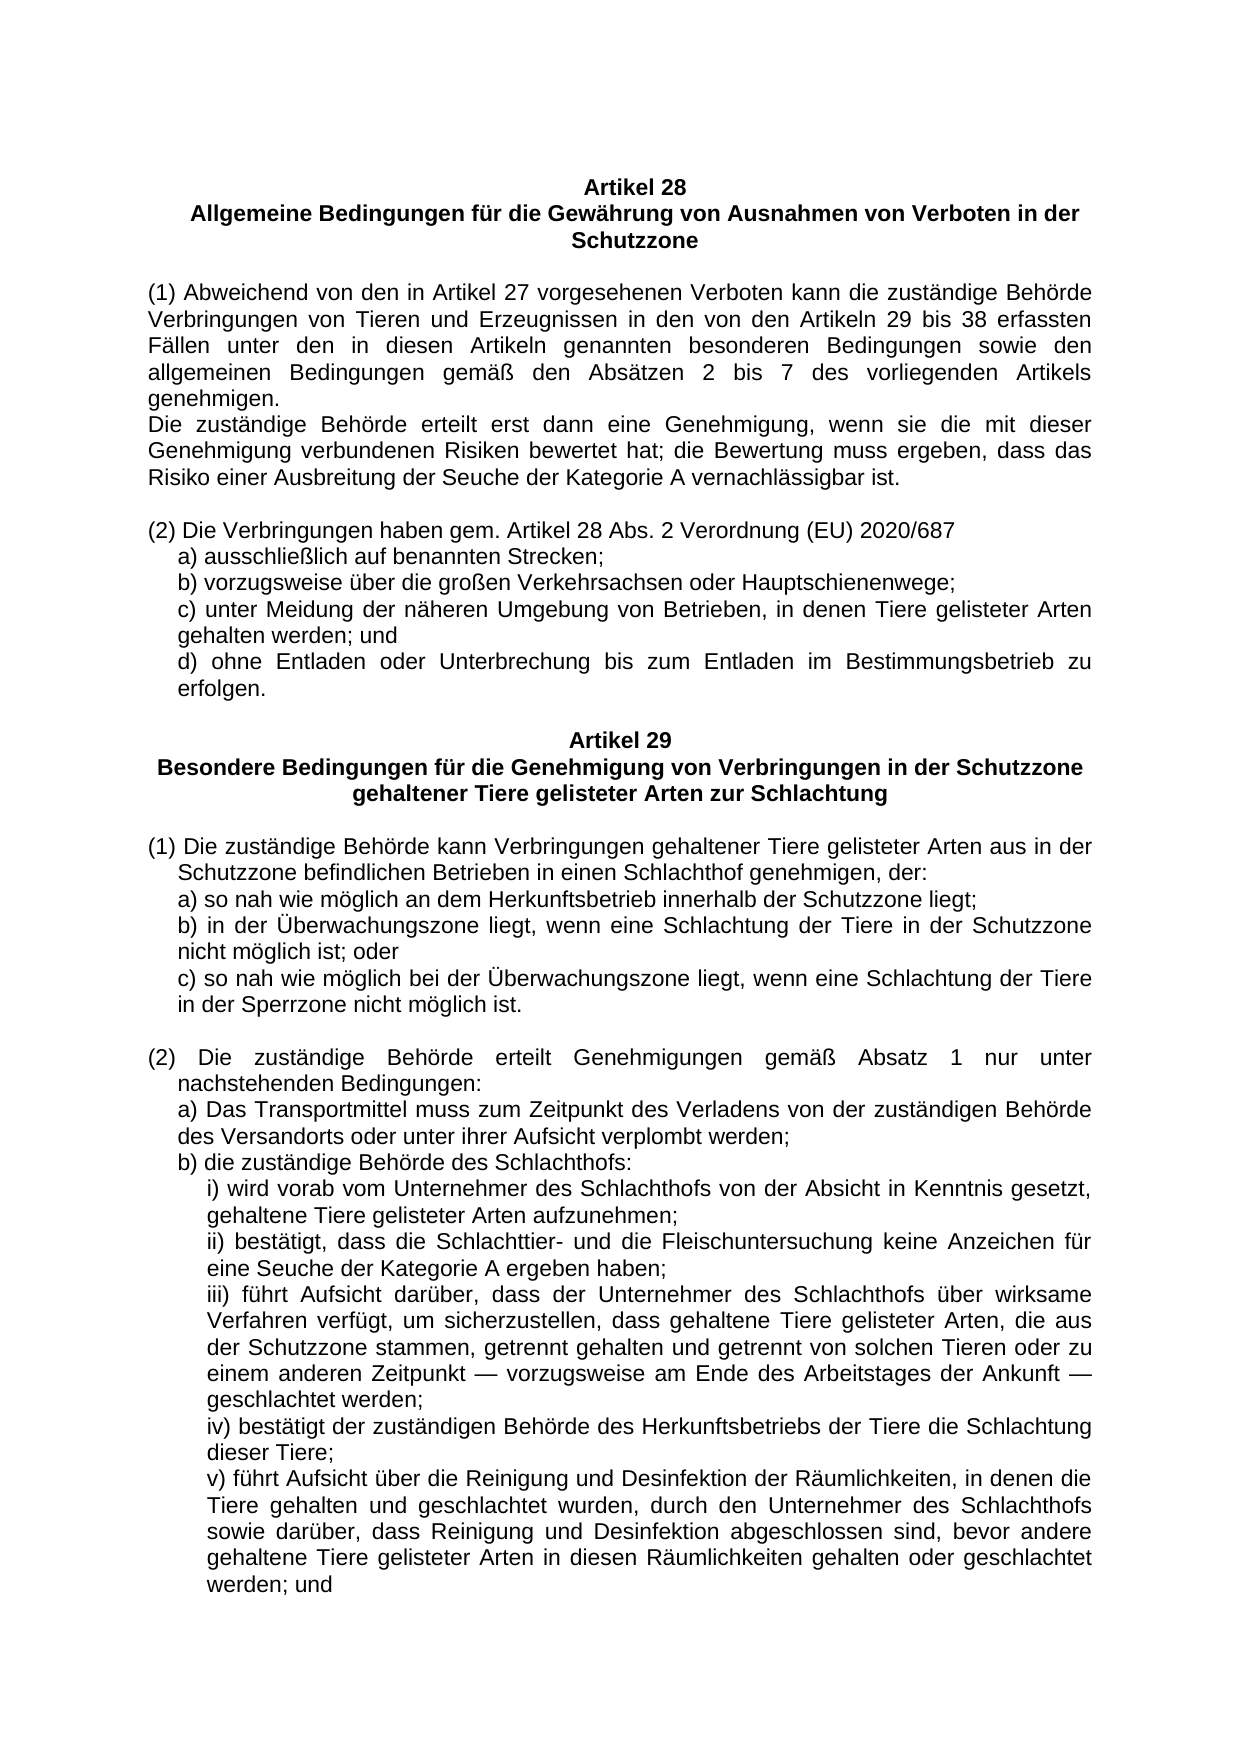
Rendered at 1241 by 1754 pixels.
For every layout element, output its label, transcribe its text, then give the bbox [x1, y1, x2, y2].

text i) wird vorab vom Unternehmer des Schlachthofs von der Absicht in Kenntnis gesetzt, gehaltene Tiere gelisteter Arten aufzunehmen; [207, 1175, 1093, 1228]
text a) Das Transportmittel muss zum Zeitpunkt des Verladens von der zuständigen Behörde des Versandorts oder unter ihrer Aufsicht verplombt werden; [177, 1096, 1093, 1149]
text iv) bestätigt der zuständigen Behörde des Herkunftsbetriebs der Tiere die Schlachtung dieser Tiere; [207, 1413, 1093, 1465]
text b) die zuständige Behörde des Schlachthofs: [177, 1149, 1093, 1175]
text Artikel 29 [148, 727, 1093, 754]
text a) so nah wie möglich an dem Herkunftsbetrieb innerhalb der Schutzzone liegt; [177, 886, 1093, 912]
text ii) bestätigt, dass die Schlachttier- und die Fleischuntersuchung keine Anzeichen für eine Seuche der Kategorie A ergeben haben; [207, 1228, 1093, 1281]
text iii) führt Aufsicht darüber, dass der Unternehmer des Schlachthofs über wirksame Verfahren verfügt, um sicherzustellen, dass gehaltene Tiere gelisteter Arten, die aus der Schutzzone stammen, getrennt gehalten und getrennt von solchen Tieren oder zu einem anderen Zeitpunkt — vorzugsweise am Ende des Arbeitstages der Ankunft — geschlachtet werden; [207, 1281, 1093, 1413]
text (1) Abweichend von den in Artikel 27 vorgesehenen Verboten kann die zuständige Behörde Verbringungen von Tieren und Erzeugnissen in den von den Artikeln 29 bis 38 erfassten Fällen unter den in diesen Artikeln genannten besonderen Bedingungen sowie den allgemeinen Bedingungen gemäß den Absätzen 2 bis 7 des vorliegenden Artikels genehmigen. [148, 279, 1093, 411]
text (2) Die zuständige Behörde erteilt Genehmigungen gemäß Absatz 1 nur unter nachstehenden Bedingungen: [148, 1044, 1093, 1096]
text b) in der Überwachungszone liegt, wenn eine Schlachtung der Tiere in der Schutzzone nicht möglich ist; oder [177, 912, 1093, 964]
text b) vorzugsweise über die großen Verkehrsachsen oder Hauptschienenwege; [177, 569, 1093, 596]
text Besondere Bedingungen für die Genehmigung von Verbringungen in der Schutzzone gehaltener Tiere gelisteter Arten zur Schlachtung [148, 754, 1093, 806]
text v) führt Aufsicht über die Reinigung und Desinfektion der Räumlichkeiten, in denen die Tiere gehalten und geschlachtet wurden, durch den Unternehmer des Schlachthofs sowie darüber, dass Reinigung und Desinfektion abgeschlossen sind, bevor andere gehaltene Tiere gelisteter Arten in diesen Räumlichkeiten gehalten oder geschlachtet werden; und [207, 1465, 1093, 1597]
text Die zuständige Behörde erteilt erst dann eine Genehmigung, wenn sie die mit dieser Genehmigung verbundenen Risiken bewertet hat; die Bewertung muss ergeben, dass das Risiko einer Ausbreitung der Seuche der Kategorie A vernachlässigbar ist. [148, 411, 1093, 490]
text Allgemeine Bedingungen für die Gewährung von Ausnahmen von Verboten in der Schutzzone [177, 200, 1093, 253]
text c) so nah wie möglich bei der Überwachungszone liegt, wenn eine Schlachtung der Tiere in der Sperrzone nicht möglich ist. [177, 964, 1093, 1017]
text c) unter Meidung der näheren Umgebung von Betrieben, in denen Tiere gelisteter Arten gehalten werden; und [177, 596, 1093, 648]
text (2) Die Verbringungen haben gem. Artikel 28 Abs. 2 Verordnung (EU) 2020/687 [148, 517, 1093, 543]
text Artikel 28 [177, 174, 1093, 200]
text d) ohne Entladen oder Unterbrechung bis zum Entladen im Bestimmungsbetrieb zu erfolgen. [177, 648, 1093, 701]
text a) ausschließlich auf benannten Strecken; [177, 543, 1093, 569]
text (1) Die zuständige Behörde kann Verbringungen gehaltener Tiere gelisteter Arten aus in der Schutzzone befindlichen Betrieben in einen Schlachthof genehmigen, der: [148, 833, 1093, 886]
